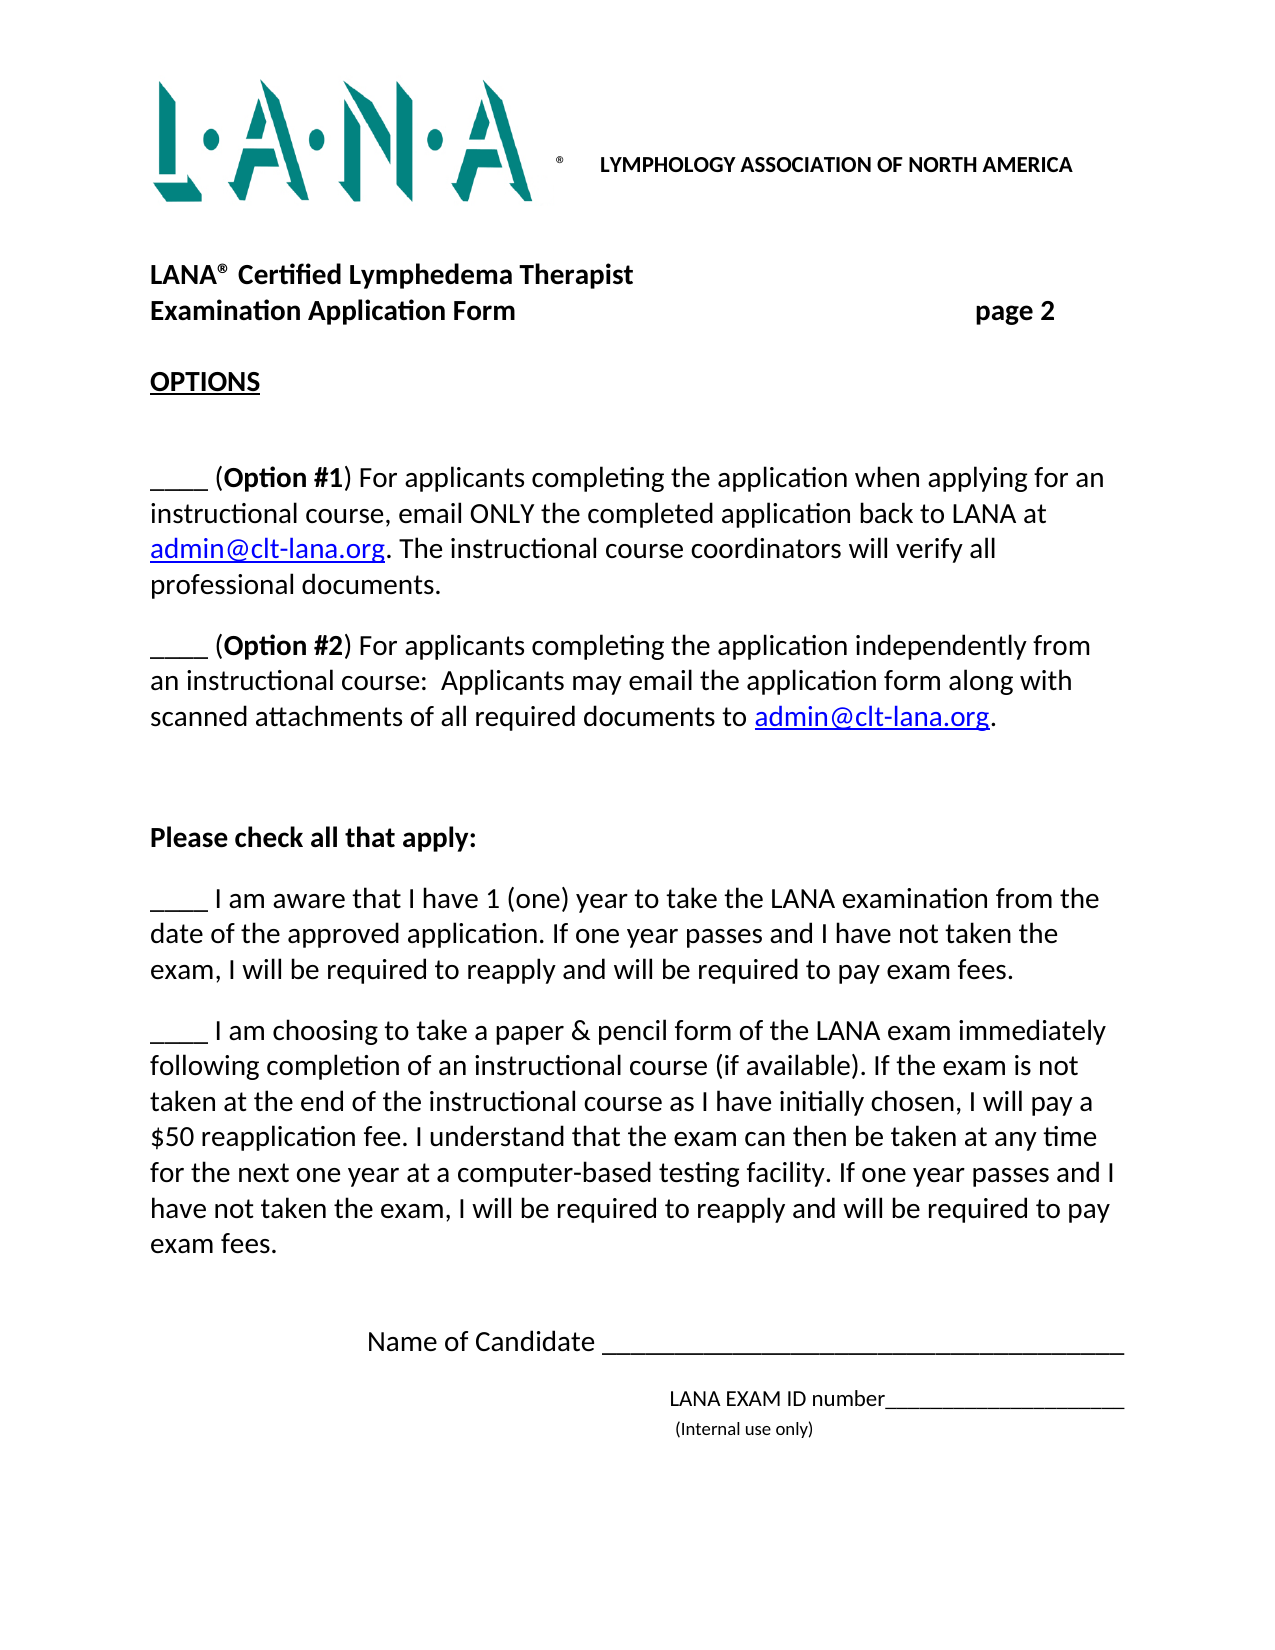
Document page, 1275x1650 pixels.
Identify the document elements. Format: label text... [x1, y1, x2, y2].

text Examination Application Form page 2 [150, 292, 1125, 327]
text ____ (Option #1) For applicants completing the application when applying for an instructional course, email ONLY the completed application back to LANA at admin@clt-lana.org. The instructional course coordinators will verify all professional documents. [150, 459, 1125, 602]
text ____ I am aware that I have 1 (one) year to take the LANA examination from the date of the approved application. If one year passes and I have not taken the exam, I will be required to reapply and will be required to pay exam fees. [150, 880, 1125, 987]
text (Internal use only) [600, 1417, 1125, 1440]
text ® LYMPHOLOGY ASSOCIATION OF NORTH AMERICA [556, 150, 1125, 178]
picture [150, 75, 556, 206]
text Please check all that apply: [150, 819, 1125, 855]
text OPTIONS [150, 363, 1125, 398]
text LANA® Certified Lymphedema Therapist [150, 256, 1125, 292]
text ____ I am choosing to take a paper & pencil form of the LANA exam immediately following completion of an instructional course (if available). If the exam is not taken at the end of the instructional course as I have initially chosen, I will pay a $50 reapplication fee. I understand that the exam can then be taken at any time for the next one year at a computer-based testing facility. If one year passes and I have not taken the exam, I will be required to reapply and will be required to pay exam fees. [150, 1012, 1125, 1261]
text Name of Candidate ____________________________________ [150, 1323, 1125, 1358]
text ____ (Option #2) For applicants completing the application independently from an instructional course: Applicants may email the application form along with scanned attachments of all required documents to admin@clt-lana.org. [150, 627, 1125, 733]
text LANA EXAM ID number_____________________ [150, 1384, 1125, 1413]
